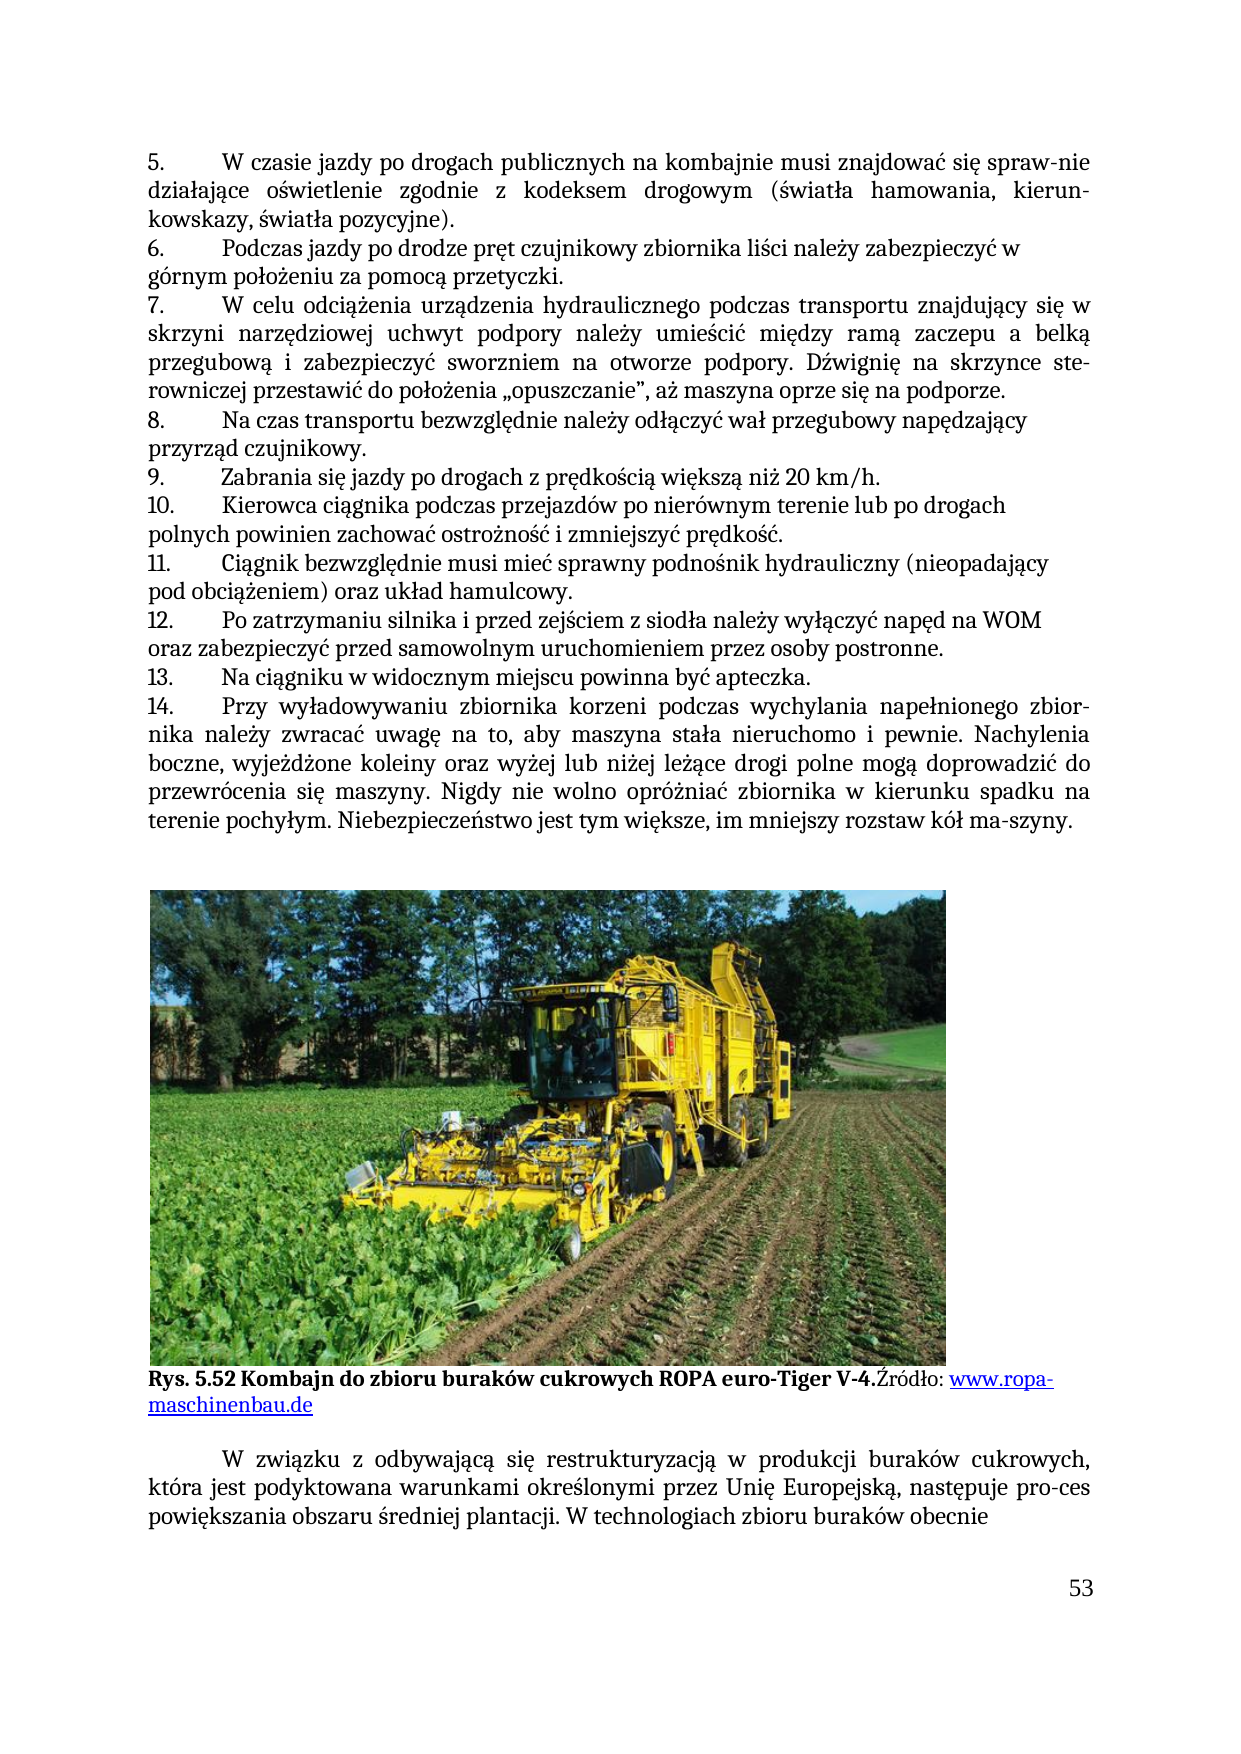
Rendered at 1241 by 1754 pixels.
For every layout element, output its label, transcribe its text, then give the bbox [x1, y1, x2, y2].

text Rys. 5.52 Kombajn do zbioru buraków cukrowych ROPA euro-Tiger V-4.Źródło: www.ropa- [148, 1365, 1094, 1392]
list Kierowca ciągnika podczas przejazdów po nierównym terenie lub po drogach polnych powinien zachować ostrożność i zmniejszyć prędkość. [147, 491, 1092, 548]
list W czasie jazdy po drogach publicznych na kombajnie musi znajdować się spraw-nie działające oświetlenie zgodnie z kodeksem drogowym (światła hamowania, kierun-kowskazy, światła pozycyjne). [147, 147, 1092, 234]
list Na czas transportu bezwzględnie należy odłączyć wał przegubowy napędzający przyrząd czujnikowy. [147, 406, 1092, 462]
list Po zatrzymaniu silnika i przed zejściem z siodła należy wyłączyć napęd na WOM oraz zabezpieczyć przed samowolnym uruchomieniem przez osoby postronne. [147, 606, 1092, 663]
text W związku z odbywającą się restrukturyzacją w produkcji buraków cukrowych, która jest podyktowana warunkami określonymi przez Unię Europejską, następuje pro-ces powiększania obszaru średniej plantacji. W technologiach zbioru buraków obecnie [148, 1445, 1092, 1531]
list Ciągnik bezwzględnie musi mieć sprawny podnośnik hydrauliczny (nieopadający pod obciążeniem) oraz układ hamulcowy. [147, 549, 1092, 606]
text 53 [1069, 1573, 1094, 1602]
list Przy wyładowywaniu zbiornika korzeni podczas wychylania napełnionego zbior-nika należy zwracać uwagę na to, aby maszyna stała nieruchomo i pewnie. Nachylenia boczne, wyjeżdżone koleiny oraz wyżej lub niżej leżące drogi polne mogą doprowadzić do przewrócenia się maszyny. Nigdy nie wolno opróżniać zbiornika w kierunku spadku na terenie pochyłym. Niebezpieczeństwo jest tym większe, im mniejszy rozstaw kół ma-szyny. [147, 692, 1092, 834]
picture [150, 890, 946, 1365]
list Zabrania się jazdy po drogach z prędkością większą niż 20 km/h. [147, 462, 1094, 491]
text maschinenbau.de [148, 1392, 1094, 1418]
list Na ciągniku w widocznym miejscu powinna być apteczka. [147, 663, 1094, 692]
list Podczas jazdy po drodze pręt czujnikowy zbiornika liści należy zabezpieczyć w górnym położeniu za pomocą przetyczki. [147, 234, 1092, 291]
list W celu odciążenia urządzenia hydraulicznego podczas transportu znajdujący się w skrzyni narzędziowej uchwyt podpory należy umieścić między ramą zaczepu a belką przegubową i zabezpieczyć sworzniem na otworze podpory. Dźwignię na skrzynce ste-rowniczej przestawić do położenia „opuszczanie”, aż maszyna oprze się na podporze. [147, 291, 1092, 405]
